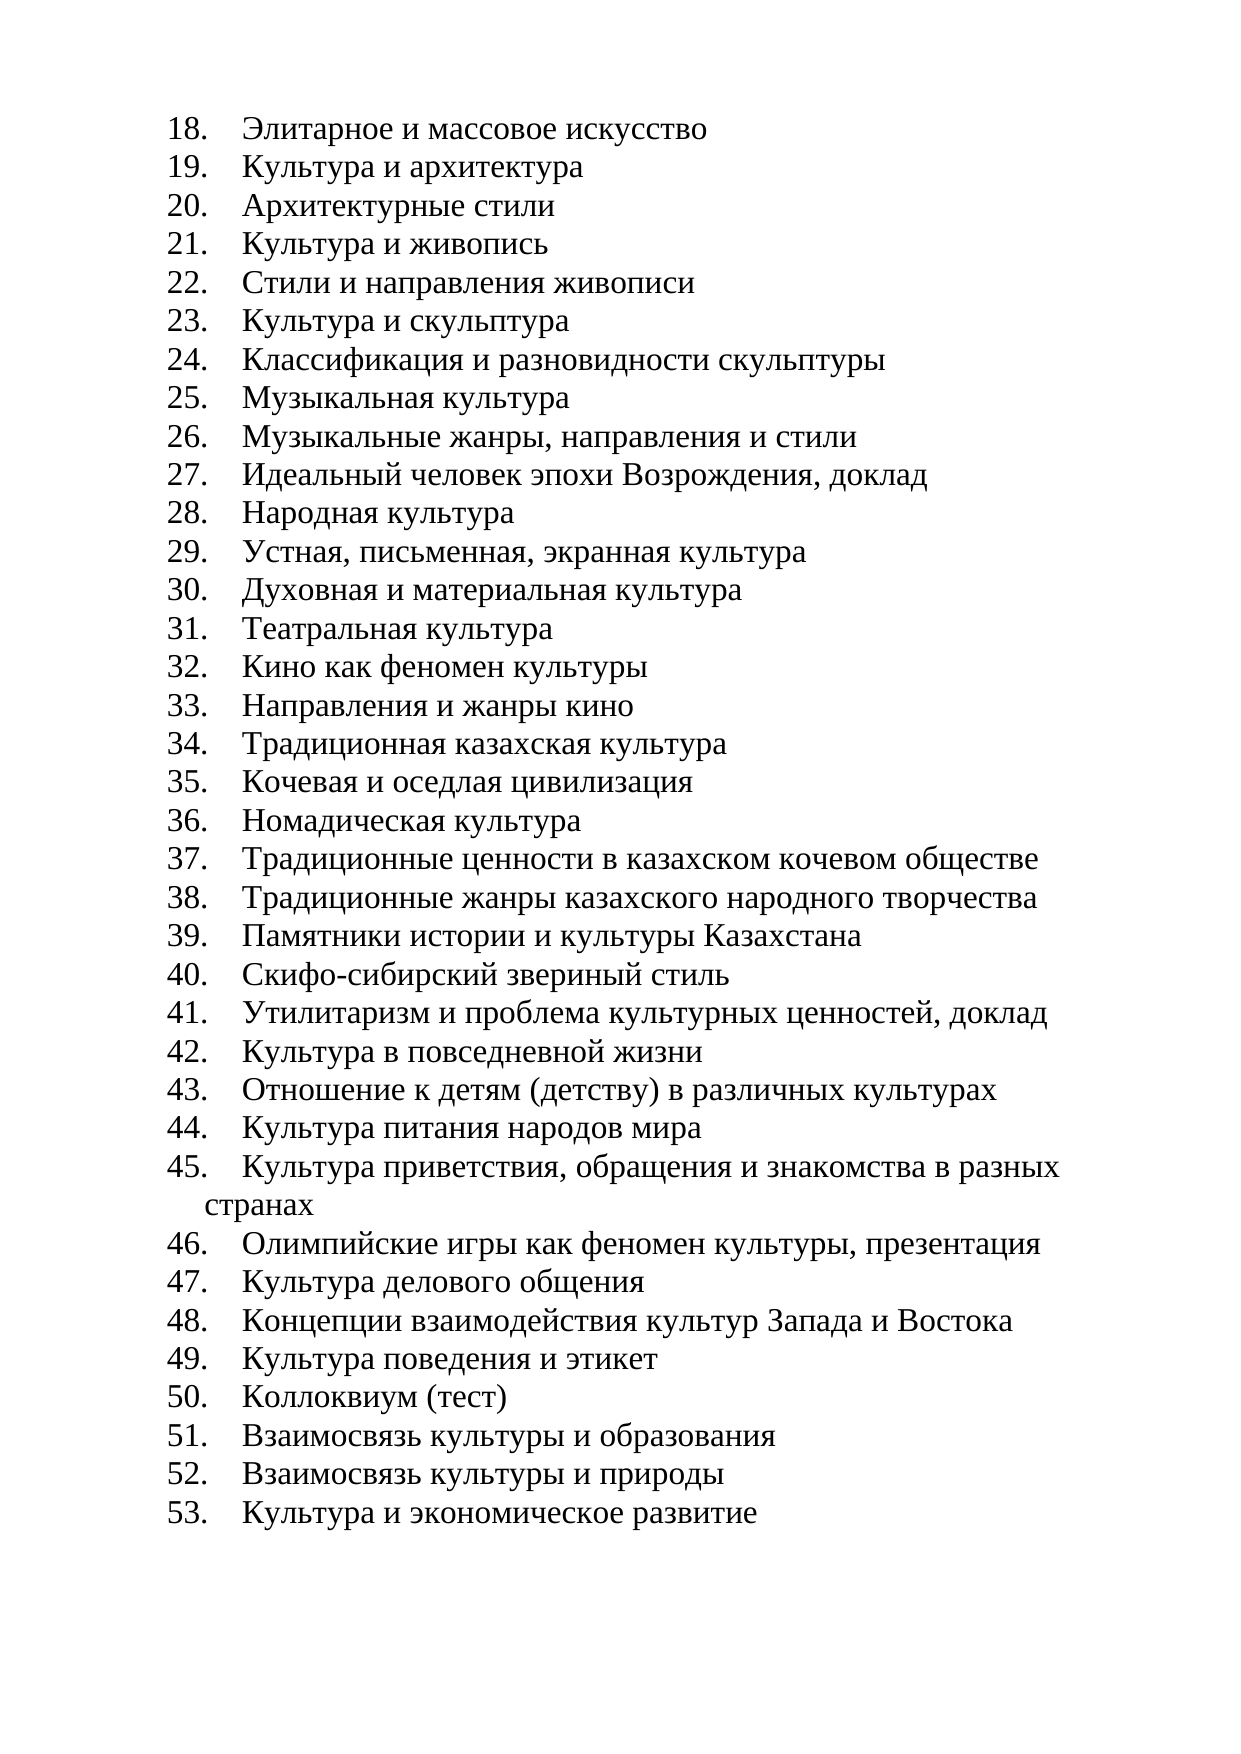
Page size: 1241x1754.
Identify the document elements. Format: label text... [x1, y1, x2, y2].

list Культура и архитектура [167, 147, 1163, 185]
list Культура приветствия, обращения и знакомства в разных странах [167, 1146, 1163, 1223]
list Скифо-сибирский звериный стиль [167, 954, 1163, 992]
list Памятники истории и культуры Казахстана [167, 916, 1163, 954]
list Олимпийские игры как феномен культуры, презентация [167, 1223, 1163, 1261]
list Культура делового общения [167, 1261, 1163, 1300]
list Взаимосвязь культуры и образования [167, 1415, 1163, 1453]
list Культура питания народов мира [167, 1108, 1163, 1146]
list Отношение к детям (детству) в различных культурах [167, 1069, 1163, 1108]
list Коллоквиум (тест) [167, 1377, 1163, 1415]
list Духовная и материальная культура [167, 569, 1163, 608]
list Культура и живопись [167, 224, 1163, 262]
list Архитектурные стили [167, 185, 1163, 223]
list Традиционные жанры казахского народного творчества [167, 877, 1163, 915]
list Народная культура [167, 493, 1163, 531]
list Культура в повседневной жизни [167, 1031, 1163, 1069]
list Направления и жанры кино [167, 685, 1163, 723]
list Культура поведения и этикет [167, 1338, 1163, 1377]
list Музыкальные жанры, направления и стили [167, 416, 1163, 454]
list Культура и скульптура [167, 301, 1163, 339]
list Утилитаризм и проблема культурных ценностей, доклад [167, 992, 1163, 1031]
list Традиционная казахская культура [167, 723, 1163, 762]
list Номадическая культура [167, 800, 1163, 838]
list Устная, письменная, экранная культура [167, 531, 1163, 569]
list Классификация и разновидности скульптуры [167, 339, 1163, 377]
list Музыкальная культура [167, 377, 1163, 416]
list Элитарное и массовое искусство [167, 108, 1163, 147]
list Идеальный человек эпохи Возрождения, доклад [167, 454, 1163, 493]
list Взаимосвязь культуры и природы [167, 1453, 1163, 1492]
list Театральная культура [167, 608, 1163, 646]
list Концепции взаимодействия культур Запада и Востока [167, 1300, 1163, 1338]
list Кино как феномен культуры [167, 646, 1163, 685]
list Кочевая и оседлая цивилизация [167, 762, 1163, 800]
list Традиционные ценности в казахском кочевом обществе [167, 839, 1163, 877]
list Стили и направления живописи [167, 262, 1163, 300]
list Культура и экономическое развитие [167, 1492, 1163, 1530]
